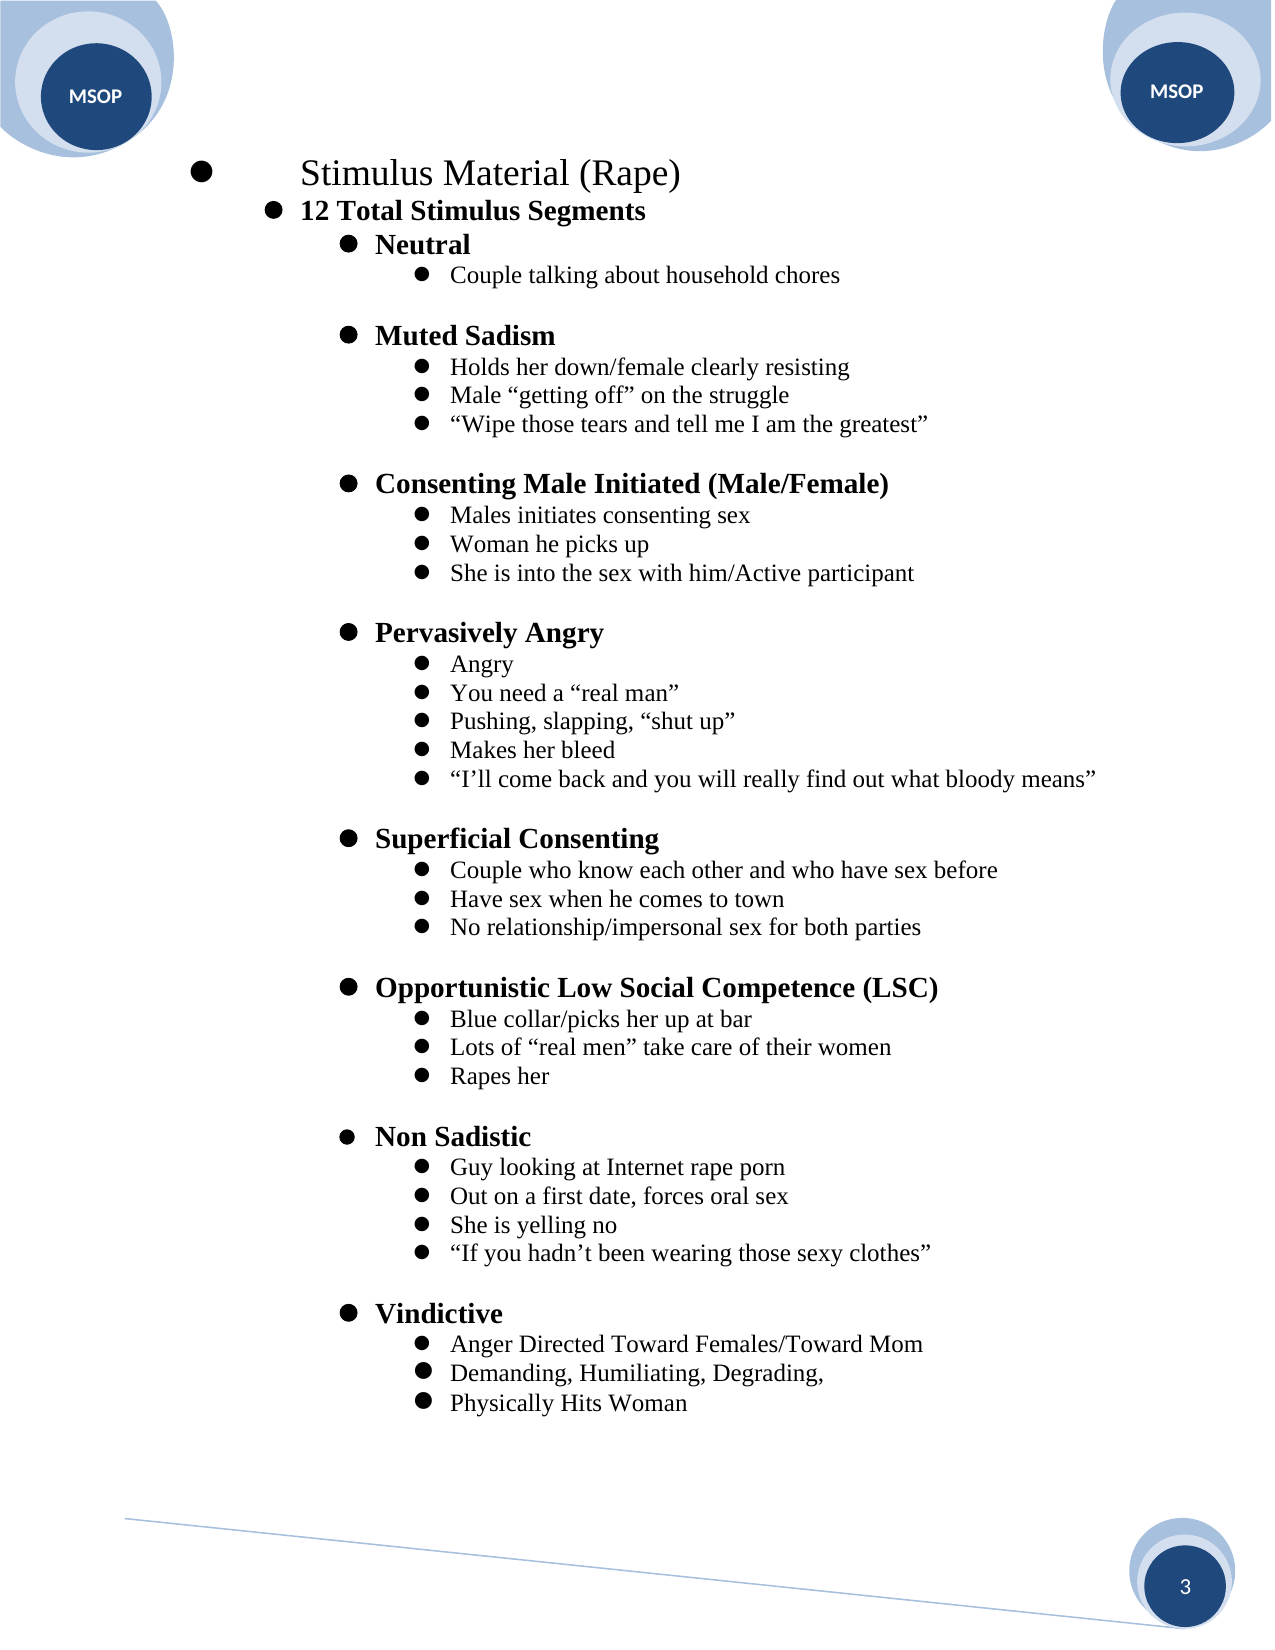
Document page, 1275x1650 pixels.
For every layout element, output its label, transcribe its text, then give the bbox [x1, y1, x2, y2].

list Consenting Male Initiated (Male/Female) [337, 467, 1247, 500]
list Stimulus Material (Rape) [187, 150, 1247, 193]
list No relationship/impersonal sex for both parties [412, 912, 1247, 941]
list “I’ll come back and you will really find out what bloody means” [412, 764, 1247, 793]
list Have sex when he comes to town [412, 884, 1247, 912]
list Holds her down/female clearly resisting [412, 352, 1247, 380]
list Out on a first date, forces oral sex [412, 1181, 1247, 1210]
list Pervasively Angry [337, 615, 1247, 649]
list 12 Total Stimulus Segments [262, 193, 1247, 227]
list Makes her bleed [412, 735, 1247, 764]
list Opportunistic Low Social Competence (LSC) [337, 970, 1247, 1004]
list She is into the sex with him/Active participant [412, 558, 1247, 586]
list “Wipe those tears and tell me I am the greatest” [412, 409, 1247, 438]
list Neutral [337, 227, 1247, 260]
list Vindictive [337, 1296, 1247, 1329]
list Physically Hits Woman [412, 1388, 1247, 1418]
list Males initiates consenting sex [412, 500, 1247, 529]
list You need a “real man” [412, 678, 1247, 706]
list Blue collar/picks her up at bar [412, 1004, 1247, 1032]
list Pushing, slapping, “shut up” [412, 706, 1247, 735]
list Anger Directed Toward Females/Toward Mom [412, 1329, 1247, 1358]
list Guy looking at Internet rape porn [412, 1152, 1247, 1181]
list Superficial Consenting [337, 821, 1247, 855]
list She is yelling no [412, 1210, 1247, 1238]
list Non Sadistic [337, 1119, 1247, 1152]
list Male “getting off” on the struggle [412, 380, 1247, 409]
list Lots of “real men” take care of their women [412, 1032, 1247, 1061]
list “If you hadn’t been wearing those sexy clothes” [412, 1238, 1247, 1267]
list Angry [412, 649, 1247, 678]
list Rapes her [412, 1061, 1247, 1090]
list Couple talking about household chores [412, 260, 1247, 289]
list Muted Sadism [337, 318, 1247, 352]
list Demanding, Humiliating, Degrading, [412, 1358, 1247, 1388]
list Couple who know each other and who have sex before [412, 855, 1247, 884]
list Woman he picks up [412, 529, 1247, 558]
